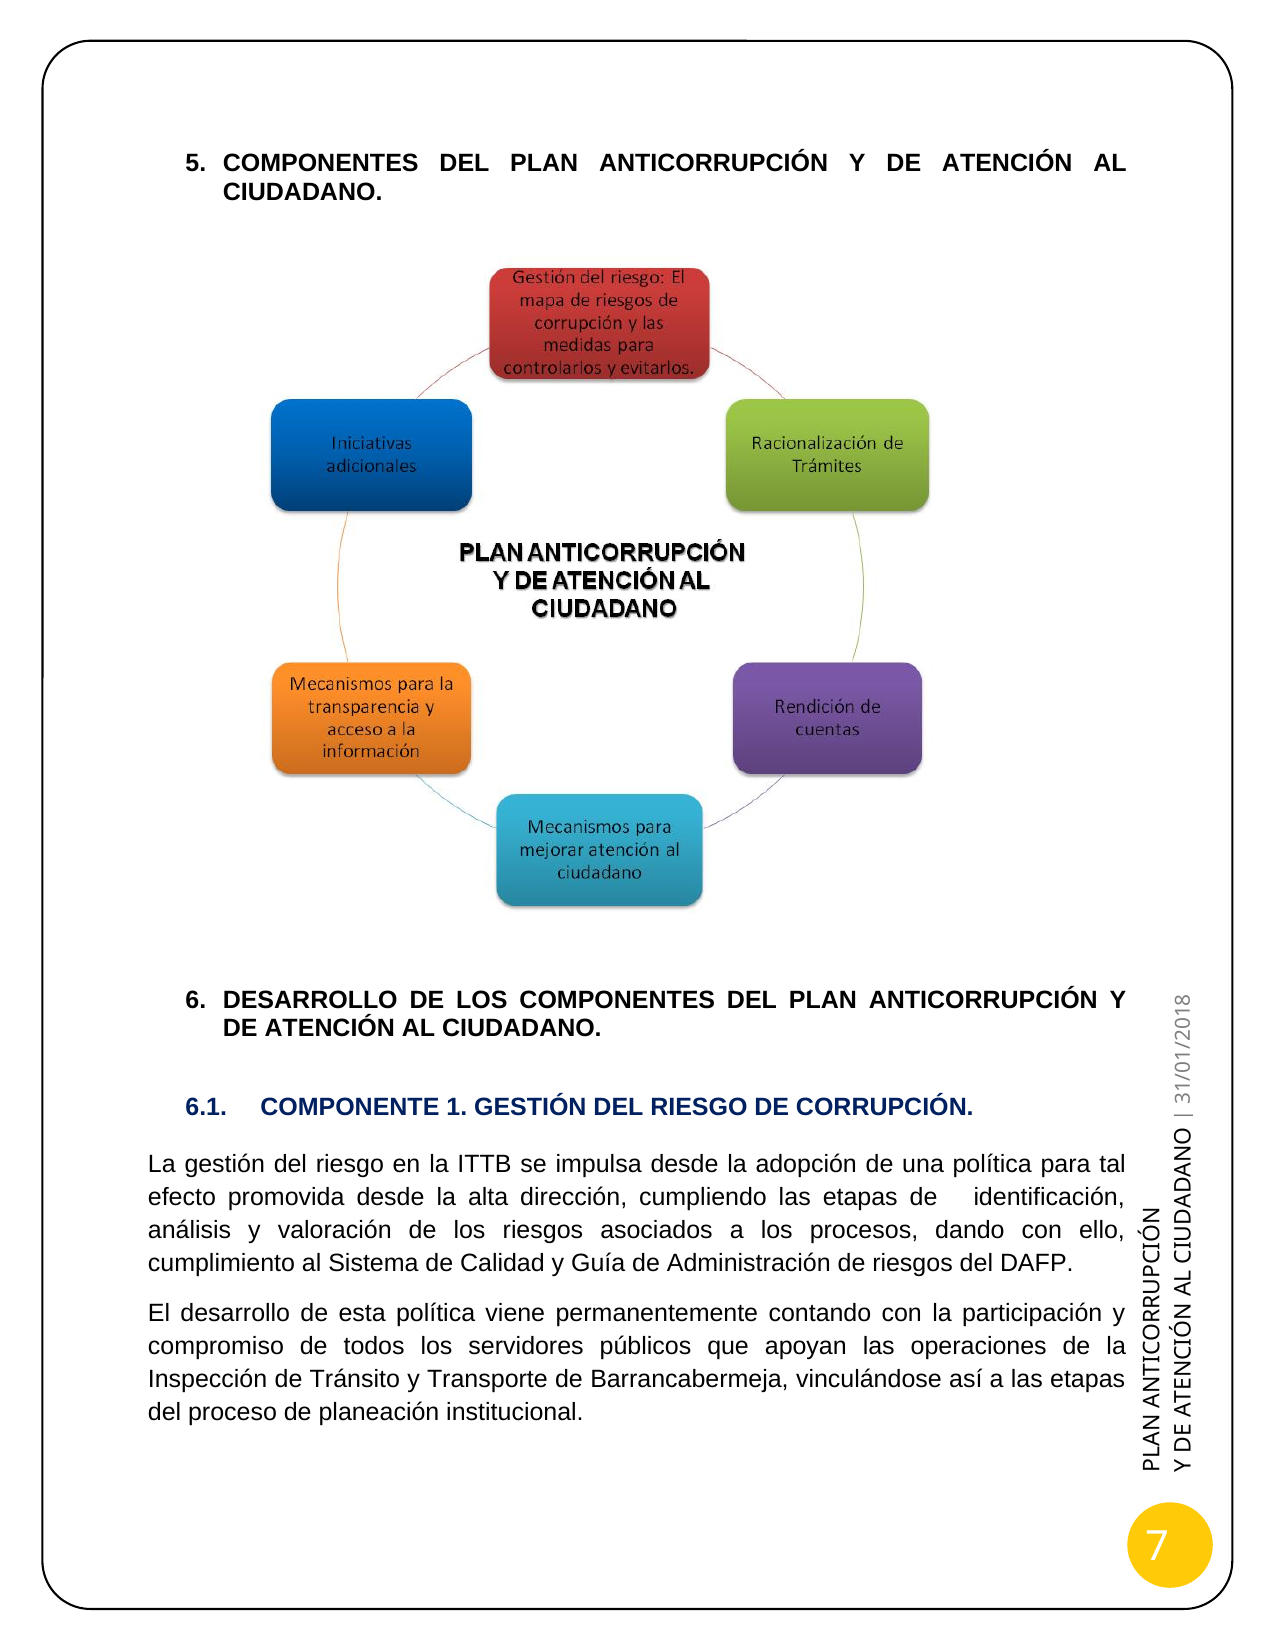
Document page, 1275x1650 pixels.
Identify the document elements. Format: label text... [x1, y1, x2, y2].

text El desarrollo de esta política viene permanentemente contando con la participación y compromiso de todos los servidores públicos que apoyan las operaciones de la Inspección de Tránsito y Transporte de Barrancabermeja, vinculándose así a las etapas del proceso de planeación institucional. [148, 1298, 1127, 1426]
picture [147, 255, 1052, 914]
text La gestión del riesgo en la ITTB se impulsa desde la adopción de una política para tal efecto promovida desde la alta dirección, cumpliendo las etapas de identificación, análisis y valoración de los riesgos asociados a los procesos, dando con ello, cumplimiento al Sistema de Calidad y Guía de Administración de riesgos del DAFP. [148, 1149, 1127, 1277]
list DESARROLLO DE LOS COMPONENTES DEL PLAN ANTICORRUPCIÓN Y DE ATENCIÓN AL CIUDADANO. [185, 984, 1127, 1042]
list COMPONENTE 1. GESTIÓN DEL RIESGO DE CORRUPCIÓN. [185, 1092, 1127, 1121]
list COMPONENTES DEL PLAN ANTICORRUPCIÓN Y DE ATENCIÓN AL CIUDADANO. [185, 148, 1127, 205]
